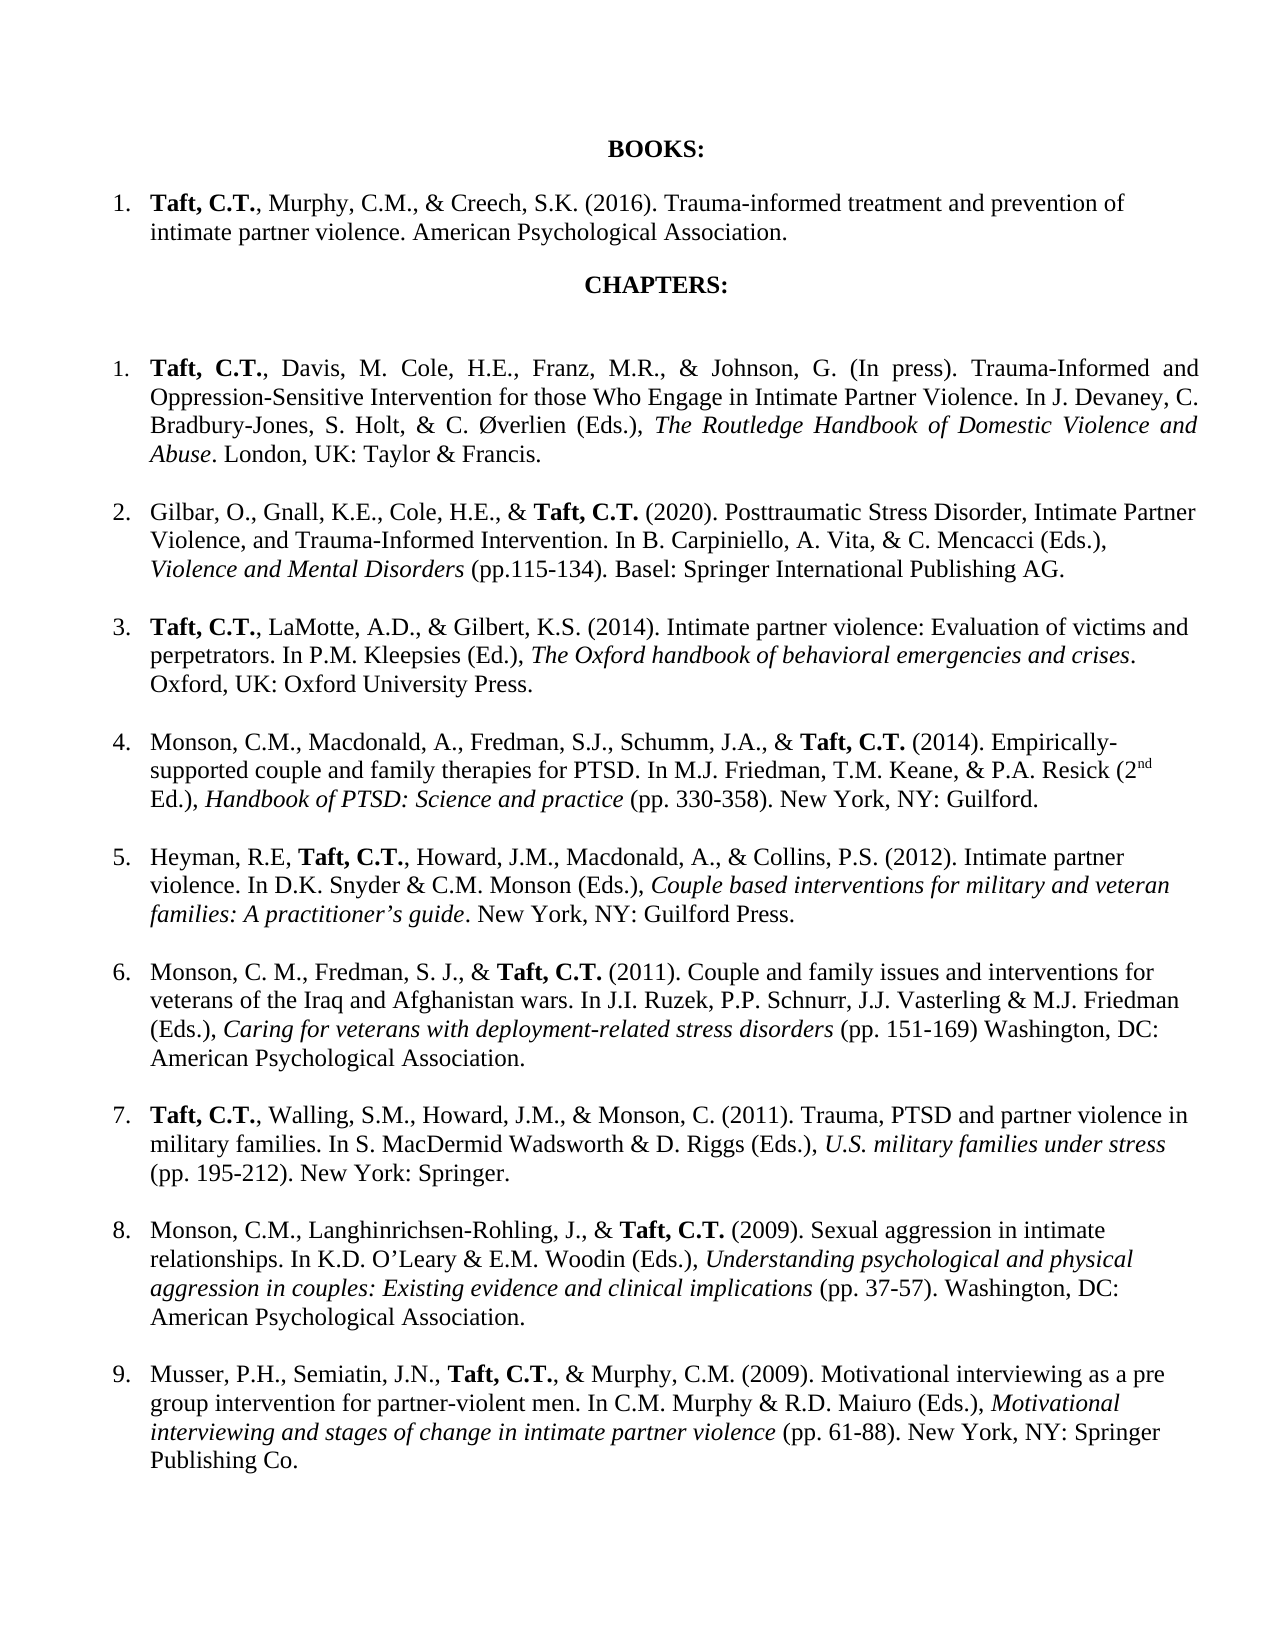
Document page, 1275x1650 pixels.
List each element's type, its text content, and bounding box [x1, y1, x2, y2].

text BOOKS: [112, 134, 1200, 163]
list Taft, C.T., Walling, S.M., Howard, J.M., & Monson, C. (2011). Trauma, PTSD and partner violence in military families. In S. MacDermid Wadsworth & D. Riggs (Eds.), U.S. military families under stress (pp. 195-212). New York: Springer. [112, 1100, 1200, 1187]
list Musser, P.H., Semiatin, J.N., Taft, C.T., & Murphy, C.M. (2009). Motivational interviewing as a pre group intervention for partner-violent men. In C.M. Murphy & R.D. Maiuro (Eds.), Motivational interviewing and stages of change in intimate partner violence (pp. 61-88). New York, NY: Springer Publishing Co. [112, 1359, 1200, 1474]
list Taft, C.T., LaMotte, A.D., & Gilbert, K.S. (2014). Intimate partner violence: Evaluation of victims and perpetrators. In P.M. Kleepsies (Ed.), The Oxford handbook of behavioral emergencies and crises. Oxford, UK: Oxford University Press. [112, 612, 1200, 698]
list Monson, C.M., Langhinrichsen-Rohling, J., & Taft, C.T. (2009). Sexual aggression in intimate relationships. In K.D. O’Leary & E.M. Woodin (Eds.), Understanding psychological and physical aggression in couples: Existing evidence and clinical implications (pp. 37-57). Washington, DC: American Psychological Association. [112, 1215, 1200, 1330]
text CHAPTERS: [112, 270, 1200, 299]
list Gilbar, O., Gnall, K.E., Cole, H.E., & Taft, C.T. (2020). Posttraumatic Stress Disorder, Intimate Partner Violence, and Trauma-Informed Intervention. In B. Carpiniello, A. Vita, & C. Mencacci (Eds.), Violence and Mental Disorders (pp.115-134). Basel: Springer International Publishing AG. [112, 497, 1200, 583]
list Taft, C.T., Davis, M. Cole, H.E., Franz, M.R., & Johnson, G. (In press). Trauma-Informed and Oppression-Sensitive Intervention for those Who Engage in Intimate Partner Violence. In J. Devaney, C. Bradbury-Jones, S. Holt, & C. Øverlien (Eds.), The Routledge Handbook of Domestic Violence and Abuse. London, UK: Taylor & Francis. [112, 353, 1200, 468]
list Taft, C.T., Murphy, C.M., & Creech, S.K. (2016). Trauma-informed treatment and prevention of intimate partner violence. American Psychological Association. [112, 188, 1200, 245]
list Monson, C.M., Macdonald, A., Fredman, S.J., Schumm, J.A., & Taft, C.T. (2014). Empirically-supported couple and family therapies for PTSD. In M.J. Friedman, T.M. Keane, & P.A. Resick (2nd Ed.), Handbook of PTSD: Science and practice (pp. 330-358). New York, NY: Guilford. [112, 727, 1200, 813]
list Monson, C. M., Fredman, S. J., & Taft, C.T. (2011). Couple and family issues and interventions for veterans of the Iraq and Afghanistan wars. In J.I. Ruzek, P.P. Schnurr, J.J. Vasterling & M.J. Friedman (Eds.), Caring for veterans with deployment-related stress disorders (pp. 151-169) Washington, DC: American Psychological Association. [112, 957, 1200, 1072]
list Heyman, R.E, Taft, C.T., Howard, J.M., Macdonald, A., & Collins, P.S. (2012). Intimate partner violence. In D.K. Snyder & C.M. Monson (Eds.), Couple based interventions for military and veteran families: A practitioner’s guide. New York, NY: Guilford Press. [112, 842, 1200, 928]
